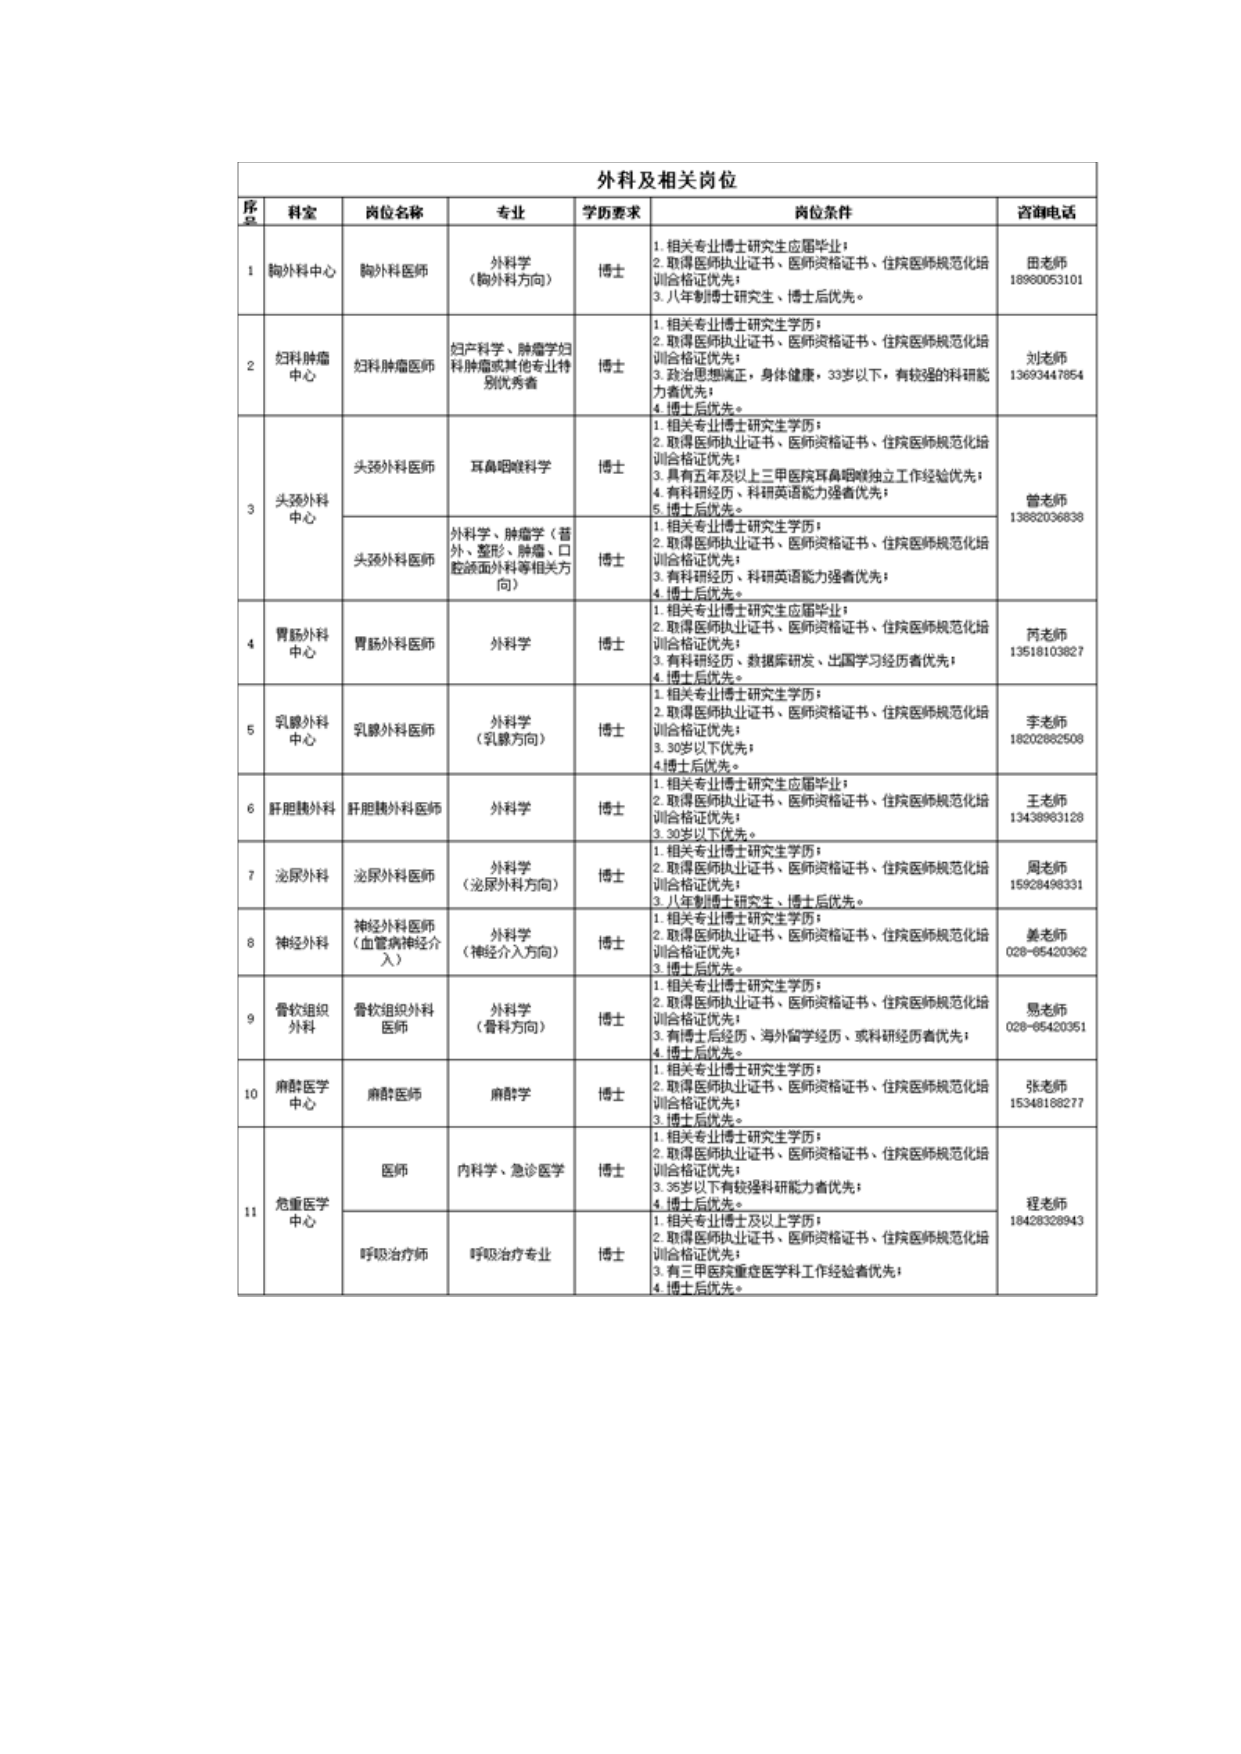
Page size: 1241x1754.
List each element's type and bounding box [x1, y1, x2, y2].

picture [237, 162, 1099, 1297]
